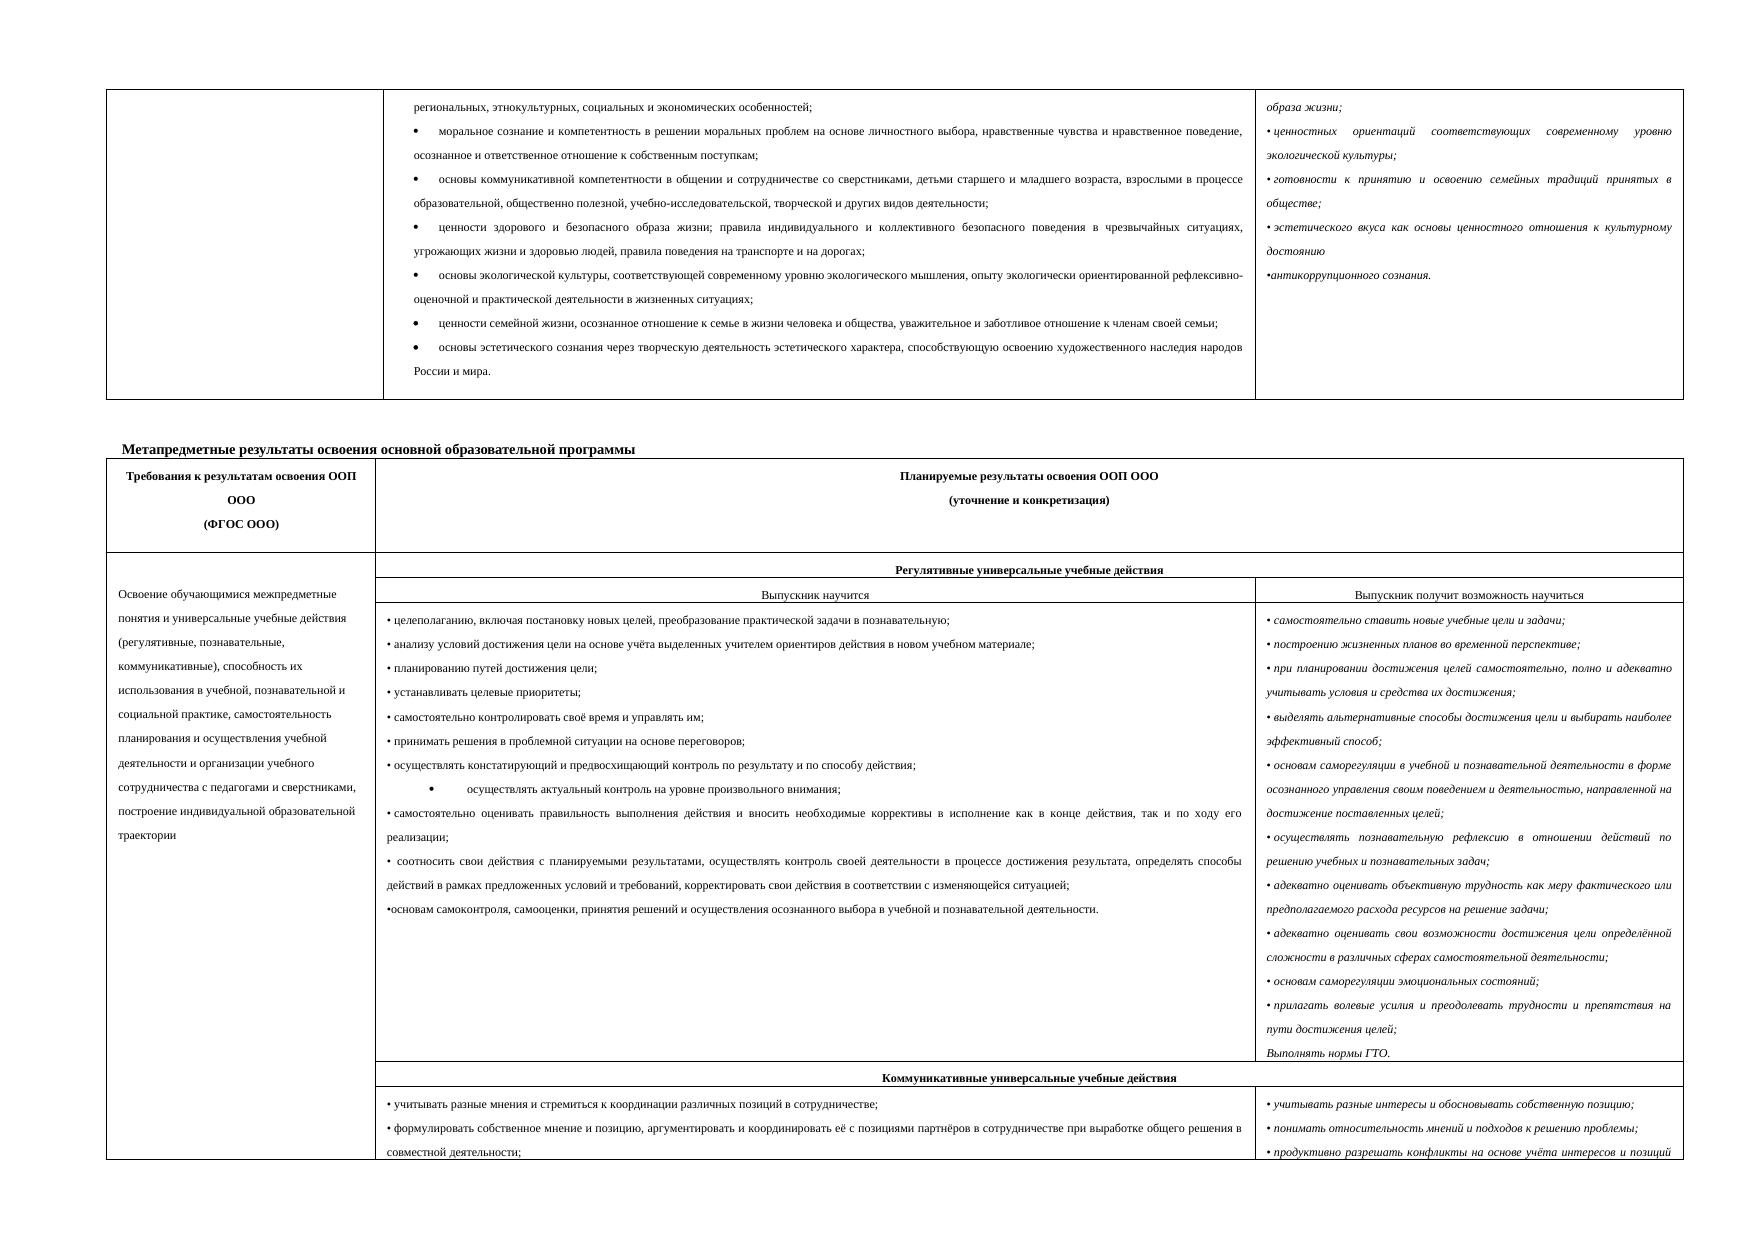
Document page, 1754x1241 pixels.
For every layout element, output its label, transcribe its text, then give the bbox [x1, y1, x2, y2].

table_cell Выпускник научится [376, 578, 1255, 602]
table_cell • целеполаганию, включая постановку новых целей, преобразование практической задачи в познавательную; • анализу условий достижения цели на основе учёта выделенных учителем ориентиров действия в новом учебном материале; • планированию путей достижения цели; • устанавливать целевые приоритеты; • самостоятельно контролировать своё время и управлять им; • принимать решения в проблемной ситуации на основе переговоров; • осуществлять констатирующий и предвосхищающий контроль по результату и по способу действия; осуществлять актуальный контроль на уровне произвольного внимания; • самостоятельно оценивать правильность выполнения действия и вносить необходимые коррективы в исполнение как в конце действия, так и по ходу его реализации; • соотносить свои действия с планируемыми результатами, осуществлять контроль своей деятельности в процессе достижения результата, определять способы действий в рамках предложенных условий и требований, корректировать свои действия в соответствии с изменяющейся ситуацией; •основам самоконтроля, самооценки, принятия решений и осуществления осознанного выбора в учебной и познавательной деятельности. [376, 603, 1255, 1061]
table_cell Выпускник получит возможность научиться [1256, 578, 1683, 602]
table_header Планируемые результаты освоения ООП ООО (уточнение и конкретизация) [376, 459, 1683, 552]
table_cell • самостоятельно ставить новые учебные цели и задачи; • построению жизненных планов во временной перспективе; • при планировании достижения целей самостоятельно, полно и адекватно учитывать условия и средства их достижения; • выделять альтернативные способы достижения цели и выбирать наиболее эффективный способ; • основам саморегуляции в учебной и познавательной деятельности в форме осознанного управления своим поведением и деятельностью, направленной на достижение поставленных целей; • осуществлять познавательную рефлексию в отношении действий по решению учебных и познавательных задач; • адекватно оценивать объективную трудность как меру фактического или предполагаемого расхода ресурсов на решение задачи; • адекватно оценивать свои возможности достижения цели определённой сложности в различных сферах самостоятельной деятельности; • основам саморегуляции эмоциональных состояний; • прилагать волевые усилия и преодолевать трудности и препятствия на пути достижения целей; Выполнять нормы ГТО. [1256, 603, 1683, 1061]
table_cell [384, 90, 1255, 399]
table_header Требования к результатам освоения ООП ООО (ФГОС ООО) [107, 459, 375, 552]
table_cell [1256, 90, 1683, 399]
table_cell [1256, 1087, 1683, 1159]
text Метапредметные результаты освоения основной образовательной программы [118, 429, 1636, 458]
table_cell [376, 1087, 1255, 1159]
table_cell Освоение обучающимися межпредметные понятия и универсальные учебные действия (регулятивные, познавательные, коммуникативные), способность их использования в учебной, познавательной и социальной практике, самостоятельность планирования и осуществления учебной деятельности и организации учебного сотрудничества с педагогами и сверстниками, построение индивидуальной образовательной траектории [107, 553, 375, 1159]
table_cell Коммуникативные универсальные учебные действия [376, 1062, 1683, 1086]
table_cell Регулятивные универсальные учебные действия [376, 553, 1683, 577]
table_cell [107, 90, 383, 399]
